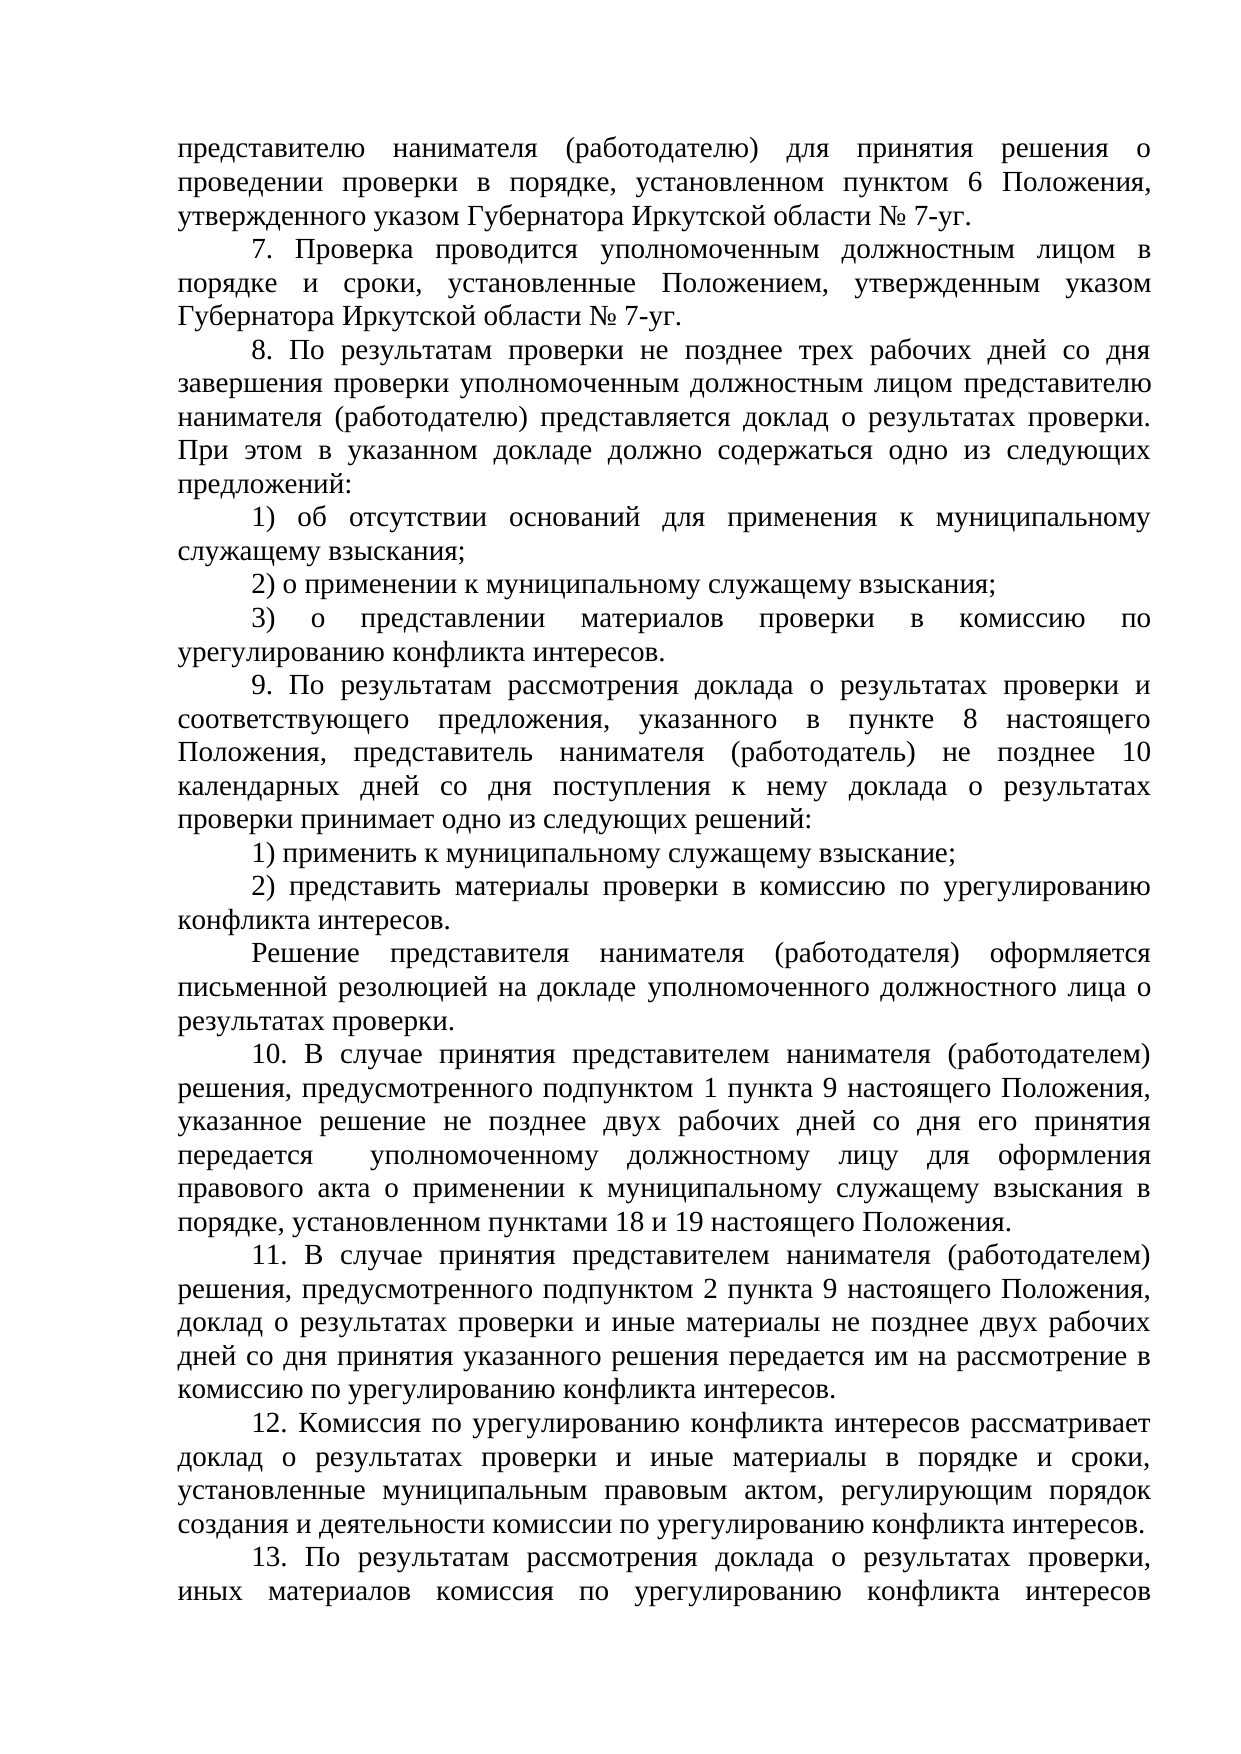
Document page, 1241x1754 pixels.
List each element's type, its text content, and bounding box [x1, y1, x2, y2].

text 9. По результатам рассмотрения доклада о результатах проверки и соответствующего предложения, указанного в пункте 8 настоящего Положения, представитель нанимателя (работодатель) не позднее 10 календарных дней со дня поступления к нему доклада о результатах проверки принимает одно из следующих решений: [177, 667, 1152, 835]
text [177, 1539, 1152, 1606]
text 2) представить материалы проверки в комиссию по урегулированию конфликта интересов. [177, 868, 1152, 936]
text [177, 131, 1152, 231]
text 3) о представлении материалов проверки в комиссию по урегулированию конфликта интересов. [177, 600, 1152, 667]
text 7. Проверка проводится уполномоченным должностным лицом в порядке и сроки, установленные Положением, утвержденным указом Губернатора Иркутской области № 7-уг. [177, 231, 1152, 332]
text 1) применить к муниципальному служащему взыскание; [177, 835, 1152, 868]
text 11. В случае принятия представителем нанимателя (работодателем) решения, предусмотренного подпунктом 2 пункта 9 настоящего Положения, доклад о результатах проверки и иные материалы не позднее двух рабочих дней со дня принятия указанного решения передается им на рассмотрение в комиссию по урегулированию конфликта интересов. [177, 1237, 1152, 1405]
text 8. По результатам проверки не позднее трех рабочих дней со дня завершения проверки уполномоченным должностным лицом представителю нанимателя (работодателю) представляется доклад о результатах проверки. При этом в указанном докладе должно содержаться одно из следующих предложений: [177, 332, 1152, 499]
text 10. В случае принятия представителем нанимателя (работодателем) решения, предусмотренного подпунктом 1 пункта 9 настоящего Положения, указанное решение не позднее двух рабочих дней со дня его принятия передается уполномоченному должностному лицу для оформления правового акта о применении к муниципальному служащему взыскания в порядке, установленном пунктами 18 и 19 настоящего Положения. [177, 1036, 1152, 1237]
text Решение представителя нанимателя (работодателя) оформляется письменной резолюцией на докладе уполномоченного должностного лица о результатах проверки. [177, 936, 1152, 1036]
text 12. Комиссия по урегулированию конфликта интересов рассматривает доклад о результатах проверки и иные материалы в порядке и сроки, установленные муниципальным правовым актом, регулирующим порядок создания и деятельности комиссии по урегулированию конфликта интересов. [177, 1405, 1152, 1539]
text 2) о применении к муниципальному служащему взыскания; [177, 567, 1152, 600]
text 1) об отсутствии оснований для применения к муниципальному служащему взыскания; [177, 499, 1152, 567]
